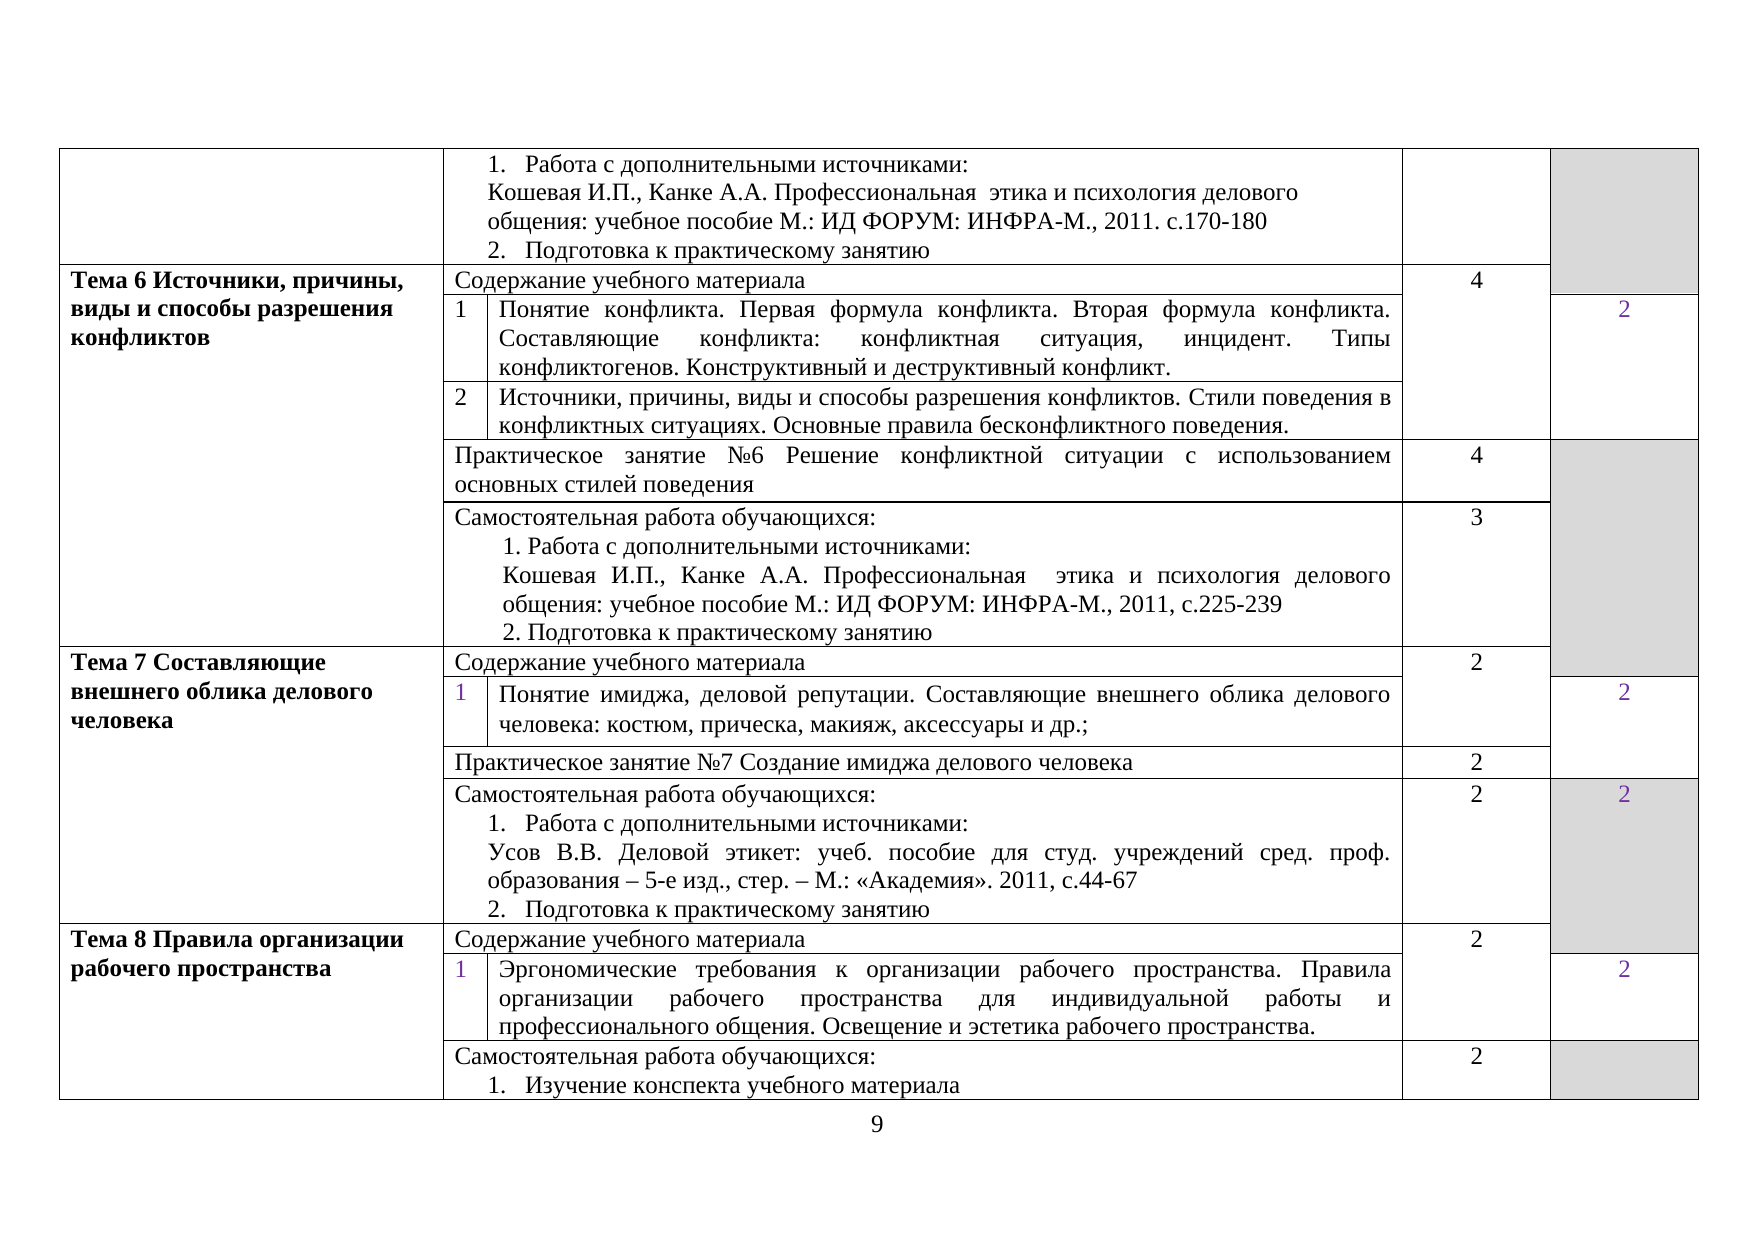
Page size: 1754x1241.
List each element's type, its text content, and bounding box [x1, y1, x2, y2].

table_cell 1 [444, 677, 487, 746]
table_cell Содержание учебного материала [444, 924, 1402, 953]
table_cell Тема 7 Составляющие внешнего облика делового человека [60, 647, 443, 923]
table_cell Понятие конфликта. Первая формула конфликта. Вторая формула конфликта. Составляющие конфликта: конфликтная ситуация, инцидент. Типы конфликтогенов. Конструктивный и деструктивный конфликт. [488, 295, 1402, 381]
table_cell Самостоятельная работа обучающихся: 1. Работа с дополнительными источниками: Кошевая И.П., Канке А.А. Профессиональная этика и психология делового общения: учебное пособие М.: ИД ФОРУМ: ИНФРА-М., 2011, с.225-239 2. Подготовка к практическому занятию [444, 503, 1402, 646]
table_cell 2 [444, 382, 487, 439]
table_cell Практическое занятие №7 Создание имиджа делового человека [444, 747, 1402, 778]
table_cell Тема 8 Правила организации рабочего пространства [60, 924, 443, 1099]
table_cell 3 [1403, 503, 1550, 646]
table_cell Эргономические требования к организации рабочего пространства. Правила организации рабочего пространства для индивидуальной работы и профессионального общения. Освещение и эстетика рабочего пространства. [488, 954, 1402, 1040]
table_cell 2 [1403, 924, 1550, 1040]
table_cell 2 [1551, 295, 1698, 439]
table_cell [1551, 440, 1698, 676]
table_cell Практическое занятие №6 Решение конфликтной ситуации с использованием основных стилей поведения [444, 440, 1402, 501]
table_cell 1 [444, 295, 487, 381]
table_cell 2 [1551, 779, 1698, 953]
table_cell [1551, 1041, 1698, 1099]
table_cell 4 [1403, 440, 1550, 501]
table_cell 2 [1403, 647, 1550, 746]
table_cell 2 [1403, 1041, 1550, 1099]
table_cell Понятие имиджа, деловой репутации. Составляющие внешнего облика делового человека: костюм, прическа, макияж, аксессуары и др.; [488, 677, 1402, 746]
table_cell Содержание учебного материала [444, 647, 1402, 676]
table_cell 2 [1403, 747, 1550, 778]
table_cell 2 [1551, 677, 1698, 778]
table_cell Тема 6 Источники, причины, виды и способы разрешения конфликтов [60, 265, 443, 646]
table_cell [444, 149, 1402, 264]
table_cell 1 [1403, 149, 1550, 264]
table_cell Самостоятельная работа обучающихся: Работа с дополнительными источниками: Усов В.В. Деловой этикет: учеб. пособие для студ. учреждений сред. проф. образования – 5-е изд., стер. – М.: «Академия». 2011, с.44-67 Подготовка к практическому занятию [444, 779, 1402, 923]
table_cell Содержание учебного материала [444, 265, 1402, 293]
table_cell 4 [1403, 265, 1550, 439]
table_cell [444, 1041, 1402, 1099]
table_cell 2 [1403, 779, 1550, 923]
table_cell 2 [1551, 954, 1698, 1040]
table_cell Источники, причины, виды и способы разрешения конфликтов. Стили поведения в конфликтных ситуациях. Основные правила бесконфликтного поведения. [488, 382, 1402, 439]
table_cell 1 [444, 954, 487, 1040]
